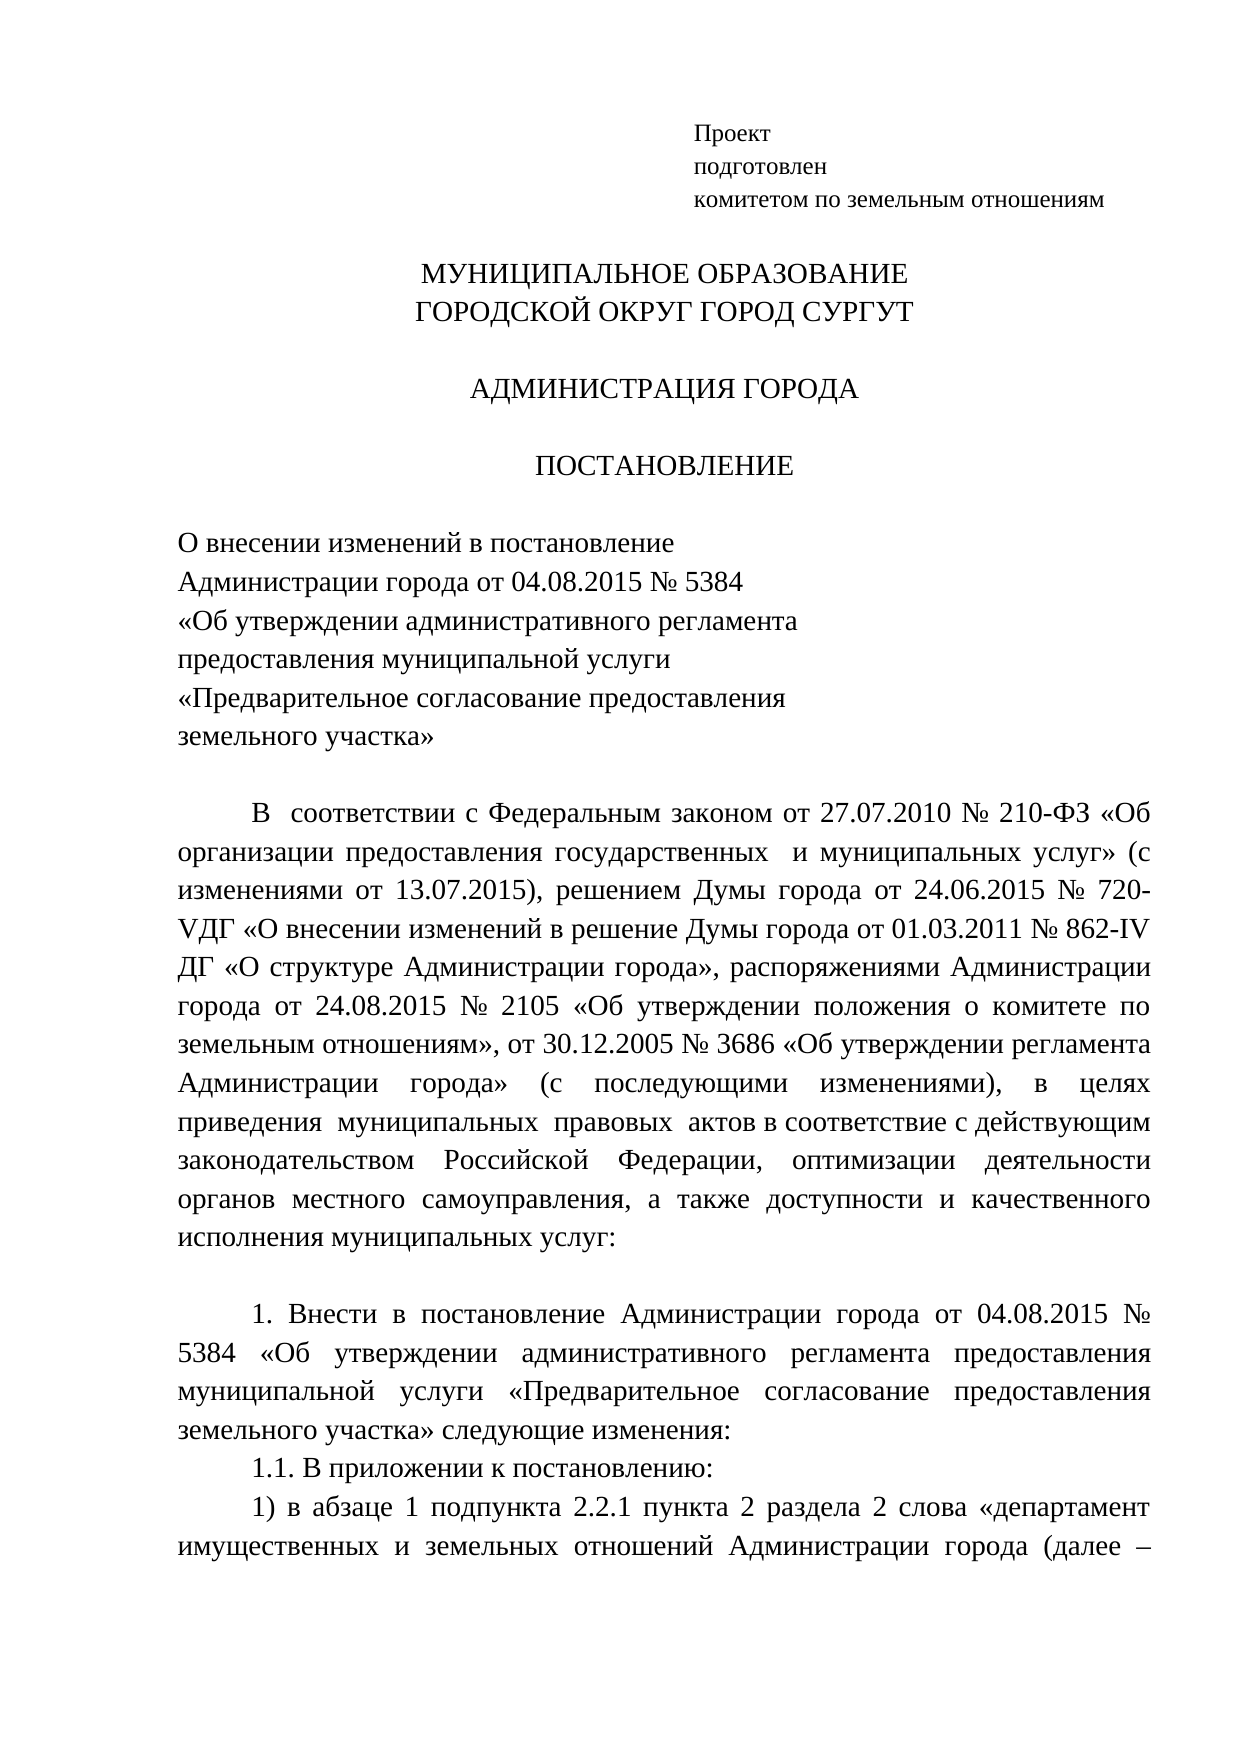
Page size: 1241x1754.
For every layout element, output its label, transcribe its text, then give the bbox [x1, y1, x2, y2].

text подготовлен [620, 151, 1152, 180]
text ПОСТАНОВЛЕНИЕ [177, 448, 1152, 482]
text О внесении изменений в постановление [177, 526, 1152, 559]
text Проект [620, 118, 1152, 147]
text предоставления муниципальной услуги [177, 641, 1152, 675]
text ГОРОДСКОЙ ОКРУГ ГОРОД СУРГУТ [177, 294, 1152, 328]
text Администрации города от 04.08.2015 № 5384 [177, 564, 1152, 598]
text 1.1. В приложении к постановлению: [177, 1451, 1152, 1484]
text МУНИЦИПАЛЬНОЕ ОБРАЗОВАНИЕ [177, 256, 1152, 289]
text комитетом по земельным отношениям [620, 184, 1152, 213]
text В соответствии с Федеральным законом от 27.07.2010 № 210-ФЗ «Об организации предоставления государственных и муниципальных услуг» (с изменениями от 13.07.2015), решением Думы города от 24.06.2015 № 720-VДГ «О внесении изменений в решение Думы города от 01.03.2011 № 862-IV ДГ «О структуре Администрации города», распоряжениями Администрации города от 24.08.2015 № 2105 «Об утверждении положения о комитете по земельным отношениям», от 30.12.2005 № 3686 «Об утверждении регламента Администрации города» (с последующими изменениями), в целях приведения муниципальных правовых актов в соответствие с действующим законодательством Российской Федерации, оптимизации деятельности органов местного самоуправления, а также доступности и качественного исполнения муниципальных услуг: [177, 795, 1152, 1253]
text АДМИНИСТРАЦИЯ ГОРОДА [177, 371, 1152, 405]
text земельного участка» [177, 718, 1152, 752]
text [177, 1489, 1152, 1561]
text «Об утверждении административного регламента [177, 603, 1152, 636]
text «Предварительное согласование предоставления [177, 680, 1152, 713]
text 1. Внести в постановление Администрации города от 04.08.2015 № 5384 «Об утверждении административного регламента предоставления муниципальной услуги «Предварительное согласование предоставления земельного участка» следующие изменения: [177, 1296, 1152, 1446]
